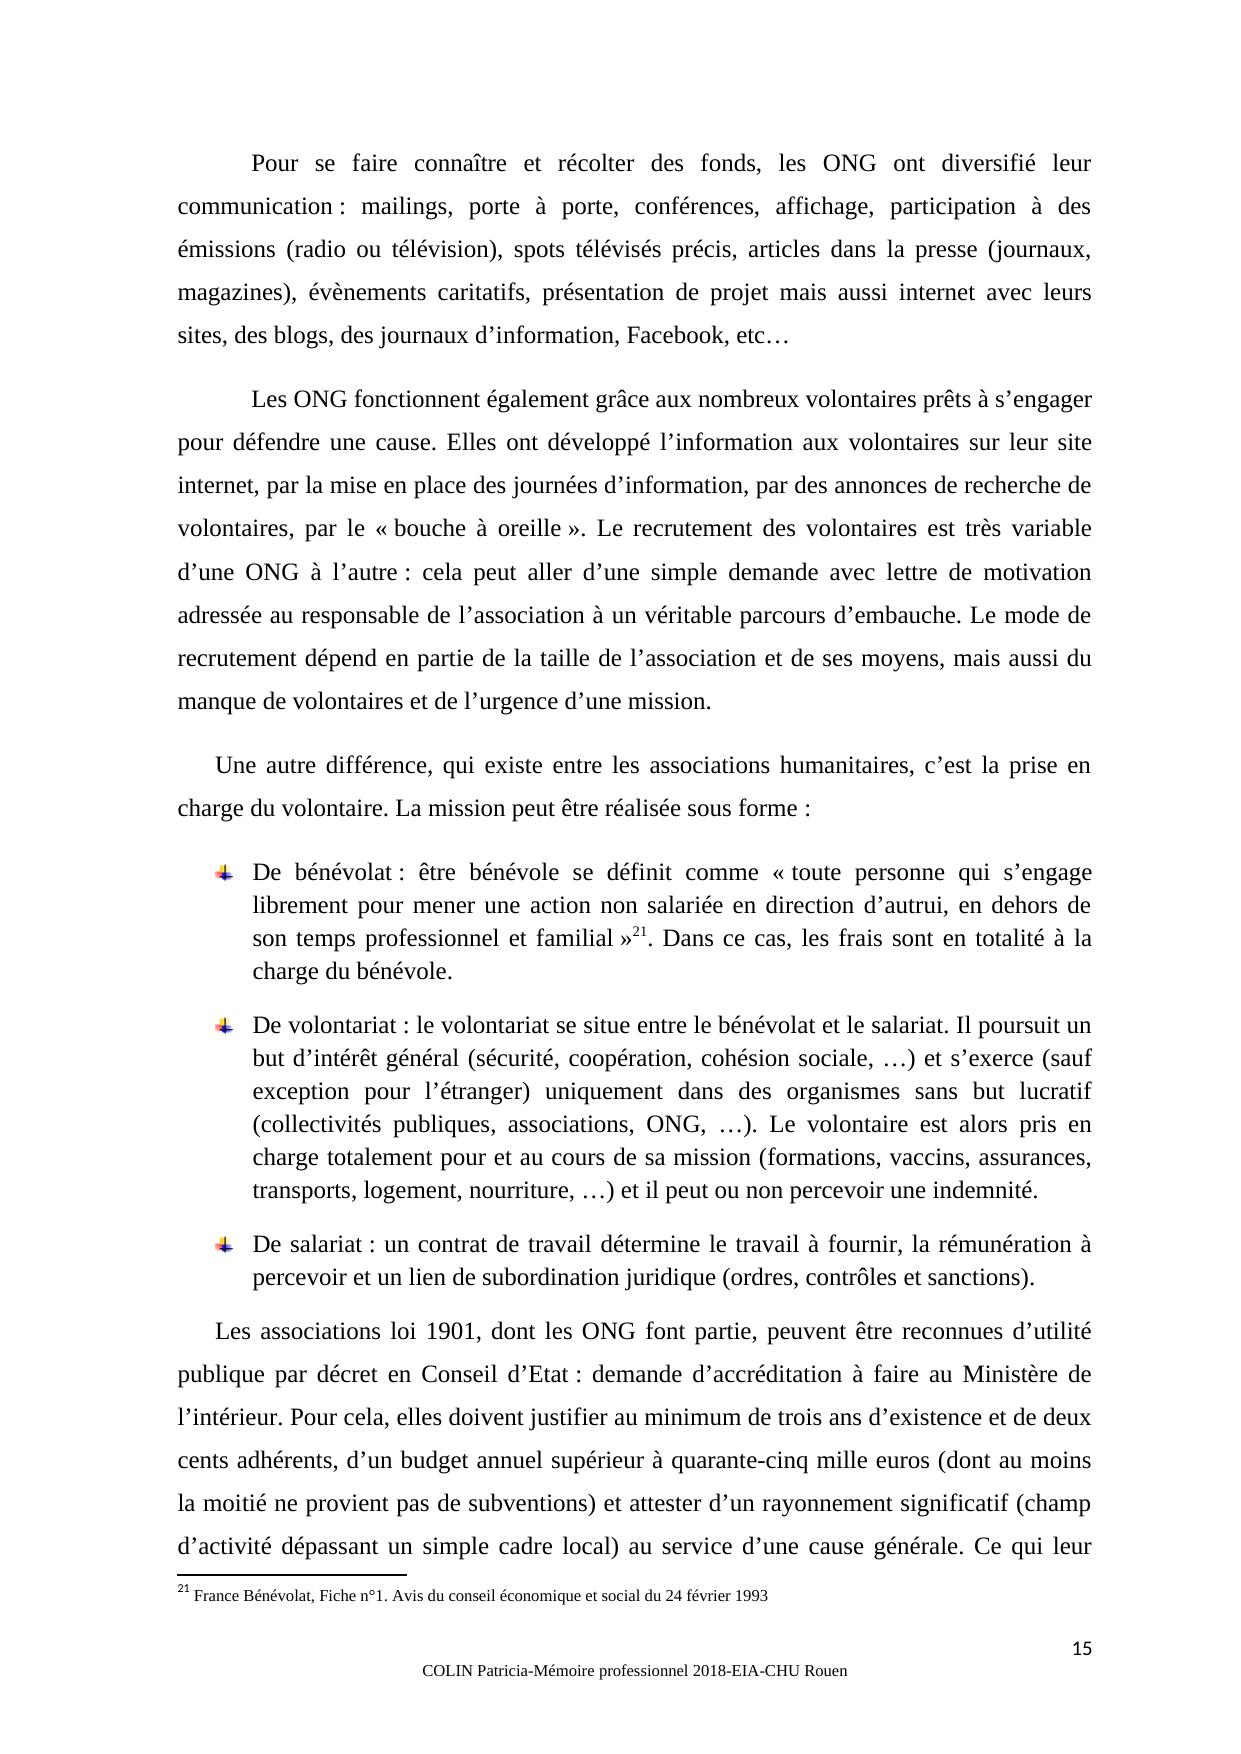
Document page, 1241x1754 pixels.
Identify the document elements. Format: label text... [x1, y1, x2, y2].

text Pour se faire connaître et récolter des fonds, les ONG ont diversifié leur communication : mailings, porte à porte, conférences, affichage, participation à des émissions (radio ou télévision), spots télévisés précis, articles dans la presse (journaux, magazines), évènements caritatifs, présentation de projet mais aussi internet avec leurs sites, des blogs, des journaux d’information, Facebook, etc… [177, 148, 1092, 349]
list De bénévolat : être bénévole se définit comme « toute personne qui s’engage librement pour mener une action non salariée en direction d’autrui, en dehors de son temps professionnel et familial ». Dans ce cas, les frais sont en totalité à la charge du bénévole. [215, 857, 1092, 985]
picture [215, 1235, 233, 1253]
picture [215, 863, 233, 881]
text Les ONG fonctionnent également grâce aux nombreux volontaires prêts à s’engager pour défendre une cause. Elles ont développé l’information aux volontaires sur leur site internet, par la mise en place des journées d’information, par des annonces de recherche de volontaires, par le « bouche à oreille ». Le recrutement des volontaires est très variable d’une ONG à l’autre : cela peut aller d’une simple demande avec lettre de motivation adressée au responsable de l’association à un véritable parcours d’embauche. Le mode de recrutement dépend en partie de la taille de l’association et de ses moyens, mais aussi du manque de volontaires et de l’urgence d’une mission. [177, 384, 1092, 715]
picture [215, 1016, 233, 1034]
list De salariat : un contrat de travail détermine le travail à fournir, la rémunération à percevoir et un lien de subordination juridique (ordres, contrôles et sanctions). [215, 1229, 1092, 1291]
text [177, 1316, 1092, 1560]
text Une autre différence, qui existe entre les associations humanitaires, c’est la prise en charge du volontaire. La mission peut être réalisée sous forme : [177, 750, 1092, 822]
list De volontariat : le volontariat se situe entre le bénévolat et le salariat. Il poursuit un but d’intérêt général (sécurité, coopération, cohésion sociale, …) et s’exerce (sauf exception pour l’étranger) uniquement dans des organismes sans but lucratif (collectivités publiques, associations, ONG, …). Le volontaire est alors pris en charge totalement pour et au cours de sa mission (formations, vaccins, assurances, transports, logement, nourriture, …) et il peut ou non percevoir une indemnité. [215, 1010, 1092, 1204]
